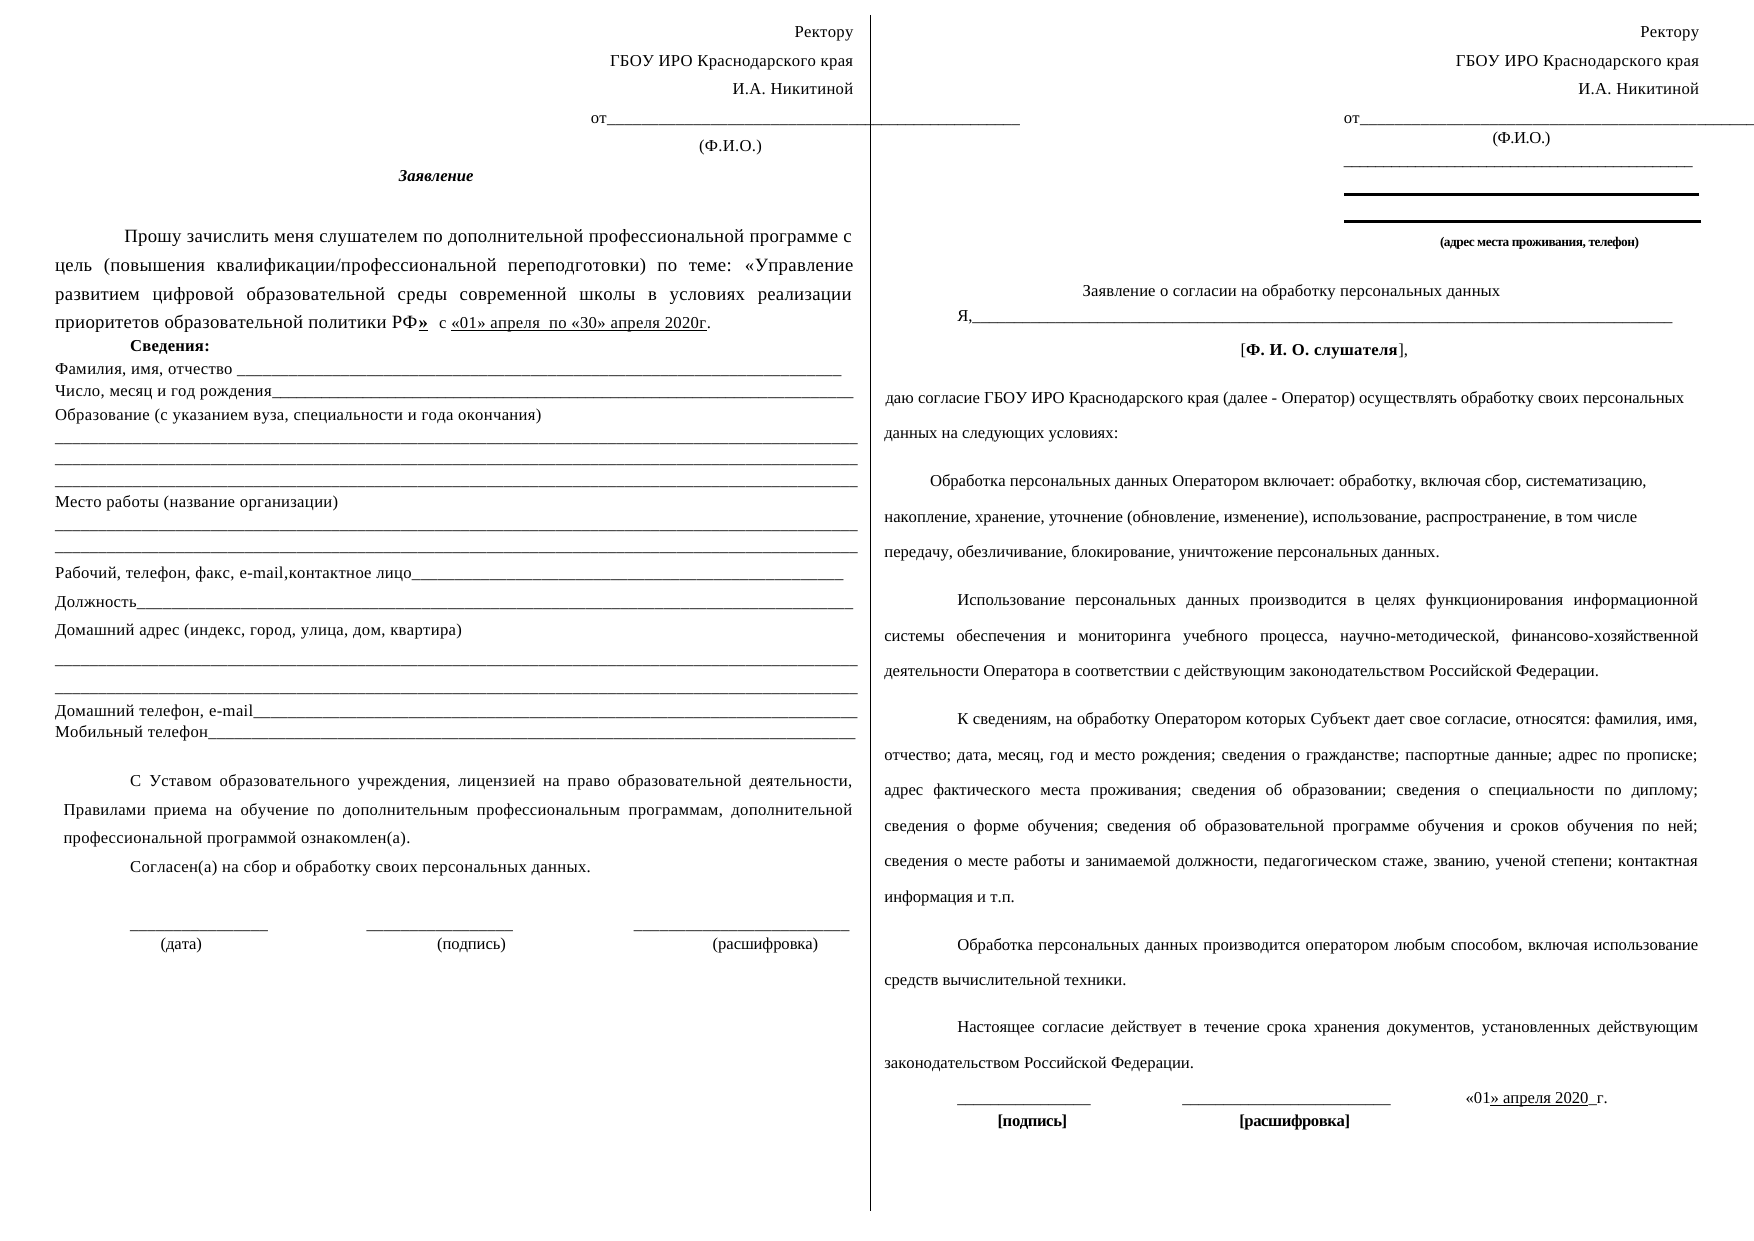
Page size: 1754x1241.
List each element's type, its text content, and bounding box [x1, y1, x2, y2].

table_header Ректору ГБОУ ИРО Краснодарского края И.А. Никитиной от____________________________ (Ф.И.О.) Заявление Прошу зачислить меня слушателем по дополнительной профессиональной программе с цель (повышения квалификации/профессиональной переподготовки) по теме: «Управление развитием цифровой образовательной среды современной школы в условиях реализации приоритетов образовательной политики РФ» с «01» апреля по «30» апреля 2020г. Сведения: Фамилия, имя, отчество ______________________________________________________________________ Число, месяц и год рождения __________ Образование (с указанием вуза, специальности и года окончания) _______________________________________________________________________________________________________________________________________________________________________________________________________________________________________________________________________________________ Место работы (название организации) __________________________________________________________________________________________________________________________________________________________________________________________ Рабочий, телефон, факс, e-mail, контактное лицо__________________________________________________ Должность___________________________________________________________________________________ Домашний адрес (индекс, город, улица, дом, квартира) __________________________________________________________________________________________________________________________________________________________________________________________ Домашний телефон, e-mail______________________________________________________________________ Мобильный телефон___________________________________________________________________________ С Уставом образовательного учреждения, лицензией на право образовательной деятельности, Правилами приема на обучение по дополнительным профессиональным программам, дополнительной профессиональной программой ознакомлен(а). Согласен(а) на сбор и обработку своих персональных данных. ________________ _________________ _________________________ (дата) (подпись) (расшифровка) [44, 15, 870, 1211]
table_header Ректору ГБОУ ИРО Краснодарского края И.А. Никитиной от_______________________________________ (Ф.И.О.) ____________________________________________ (адрес места проживания, телефон) Заявление о согласии на обработку персональных данных Я,____________________________________________________________________________________ [Ф. И. О. слушателя], даю согласие ГБОУ ИРО Краснодарского края (далее - Оператор) осуществлять обработку своих персональных данных на следующих условиях: Обработка персональных данных Оператором включает: обработку, включая сбор, систематизацию, накопление, хранение, уточнение (обновление, изменение), использование, распространение, в том числе передачу, обезличивание, блокирование, уничтожение персональных данных. Использование персональных данных производится в целях функционирования информационной системы обеспечения и мониторинга учебного процесса, научно-методической, финансово-хозяйственной деятельности Оператора в соответствии с действующим законодательством Российской Федерации. К сведениям, на обработку Оператором которых Субъект дает свое согласие, относятся: фамилия, имя, отчество; дата, месяц, год и место рождения; сведения о гражданстве; паспортные данные; адрес по прописке; адрес фактического места проживания; сведения об образовании; сведения о специальности по диплому; сведения о форме обучения; сведения об образовательной программе обучения и сроков обучения по ней; сведения о месте работы и занимаемой должности, педагогическом стаже, званию, ученой степени; контактная информация и т.п. Обработка персональных данных производится оператором любым способом, включая использование средств вычислительной техники. Настоящее согласие действует в течение срока хранения документов, установленных действующим законодательством Российской Федерации. ________________ _________________________ «01» апреля 2020_г. [подпись] [расшифровка] [871, 15, 1712, 1211]
